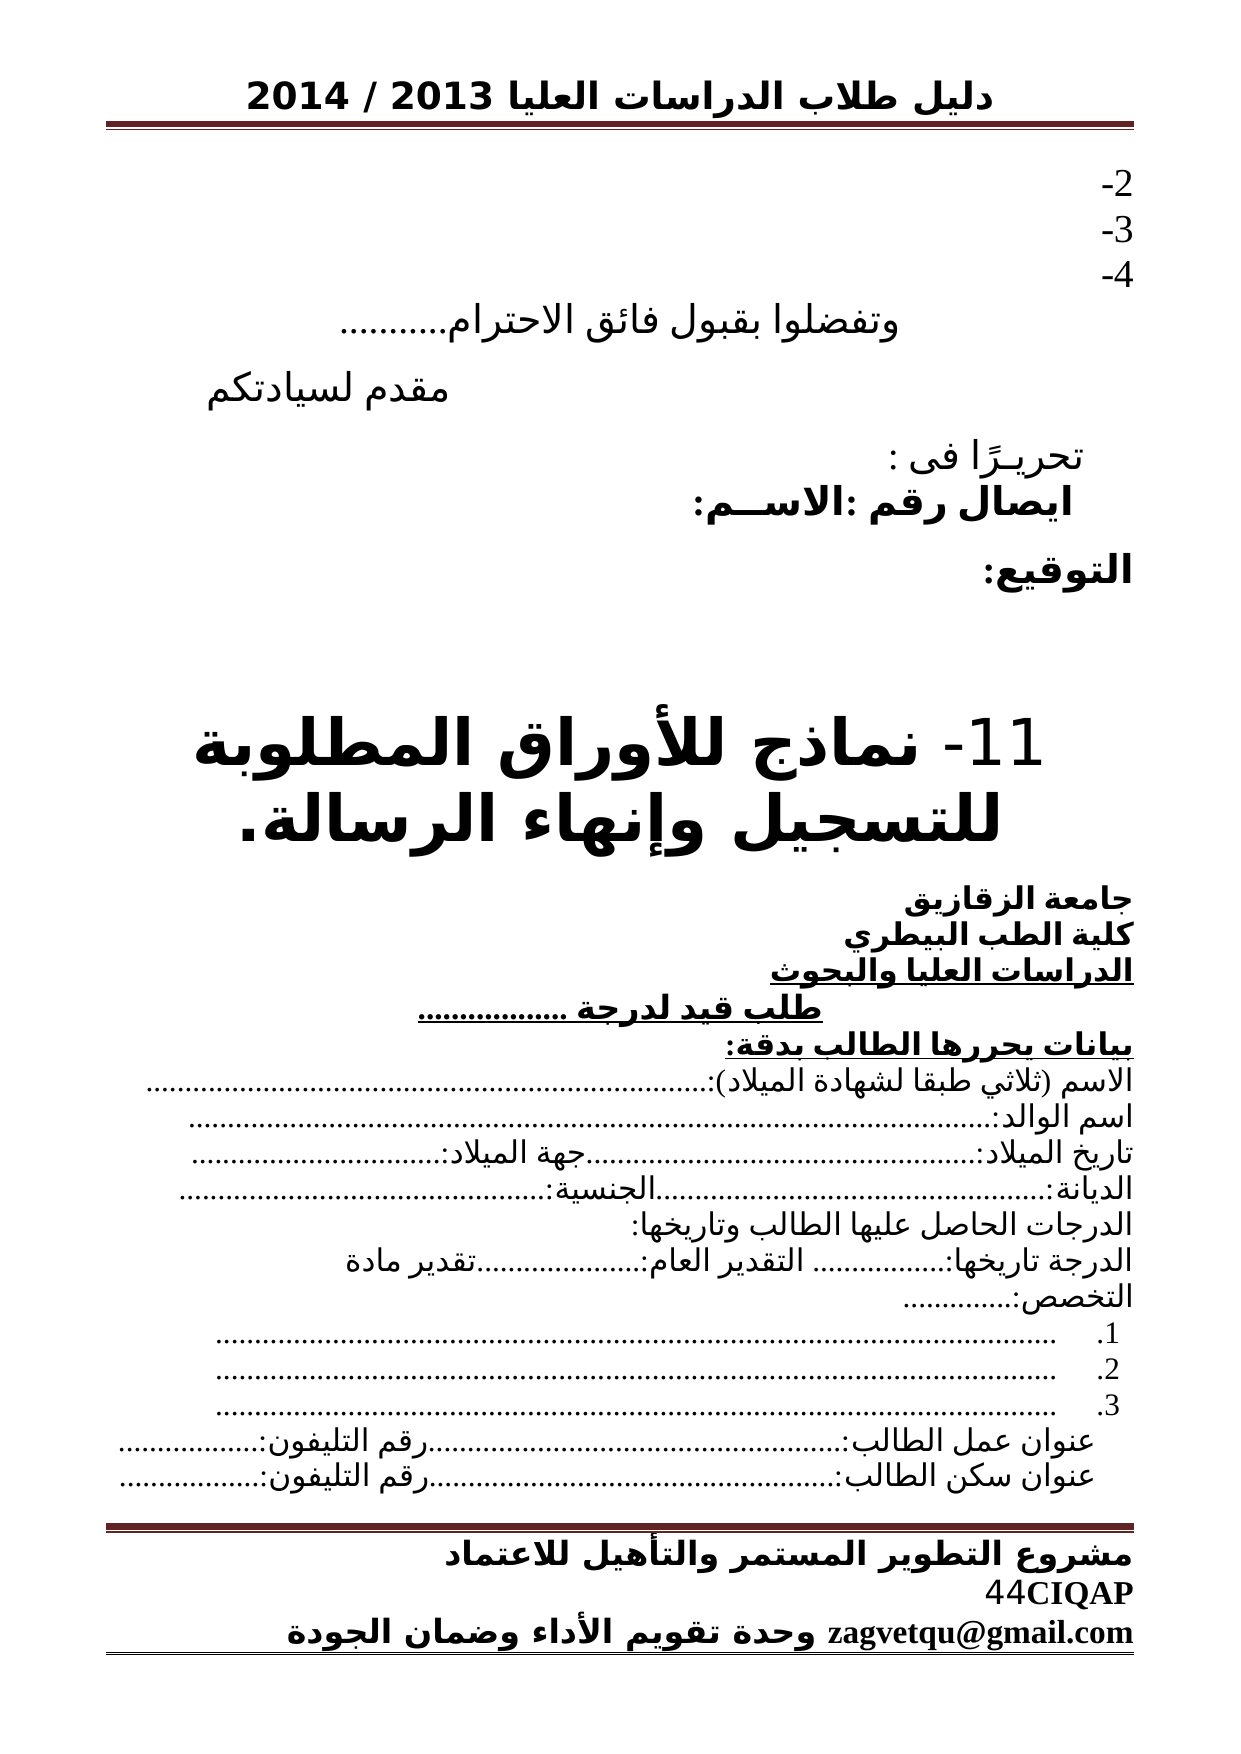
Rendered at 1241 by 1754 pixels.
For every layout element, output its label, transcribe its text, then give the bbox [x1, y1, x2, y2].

text ايصال رقم :الاســم: [106, 478, 1134, 523]
text 2- [106, 159, 1134, 205]
text الدرجة تاريخها:................. التقدير العام:.....................تقدير مادة التخصص:.............. [106, 1242, 1134, 1314]
text عنوان عمل الطالب:.....................................................رقم التليفون:.................. [106, 1422, 1096, 1458]
text 3- [106, 205, 1134, 251]
text 4- [106, 251, 1134, 296]
list ............................................................................................................ [106, 1386, 1096, 1422]
text الديانة:..................................................الجنسية:............................................... [106, 1170, 1134, 1206]
text الدرجات الحاصل عليها الطالب وتاريخها: [106, 1206, 1134, 1242]
text 11- نماذج للأوراق المطلوبة للتسجيل وإنهاء الرسالة. [106, 706, 1134, 856]
text وتفضلوا بقبول فائق الاحترام........... [106, 296, 1134, 342]
text بيانات يحررها الطالب بدقة: [106, 1026, 1134, 1062]
text الدراسات العليا والبحوث [106, 952, 1134, 988]
text جامعة الزقازيق [106, 880, 1134, 916]
text الاسم (ثلاثي طبقا لشهادة الميلاد):........................................................................ [106, 1062, 1134, 1098]
list ............................................................................................................ [106, 1350, 1096, 1386]
text تحريـرًا فى : [106, 432, 1134, 478]
text كلية الطب البيطري [106, 916, 1134, 952]
text مقدم لسيادتكم [106, 364, 1134, 410]
text التوقيع: [106, 546, 1134, 592]
text تاريخ الميلاد:..................................................جهة الميلاد:................................ [106, 1134, 1134, 1170]
text عنوان سكن الطالب:....................................................رقم التليفون:.................. [106, 1458, 1096, 1494]
list ............................................................................................................ [106, 1314, 1096, 1350]
text طلب قيد لدرجة .................. [106, 988, 1134, 1026]
text اسم الوالد:....................................................................................................... [106, 1098, 1134, 1134]
